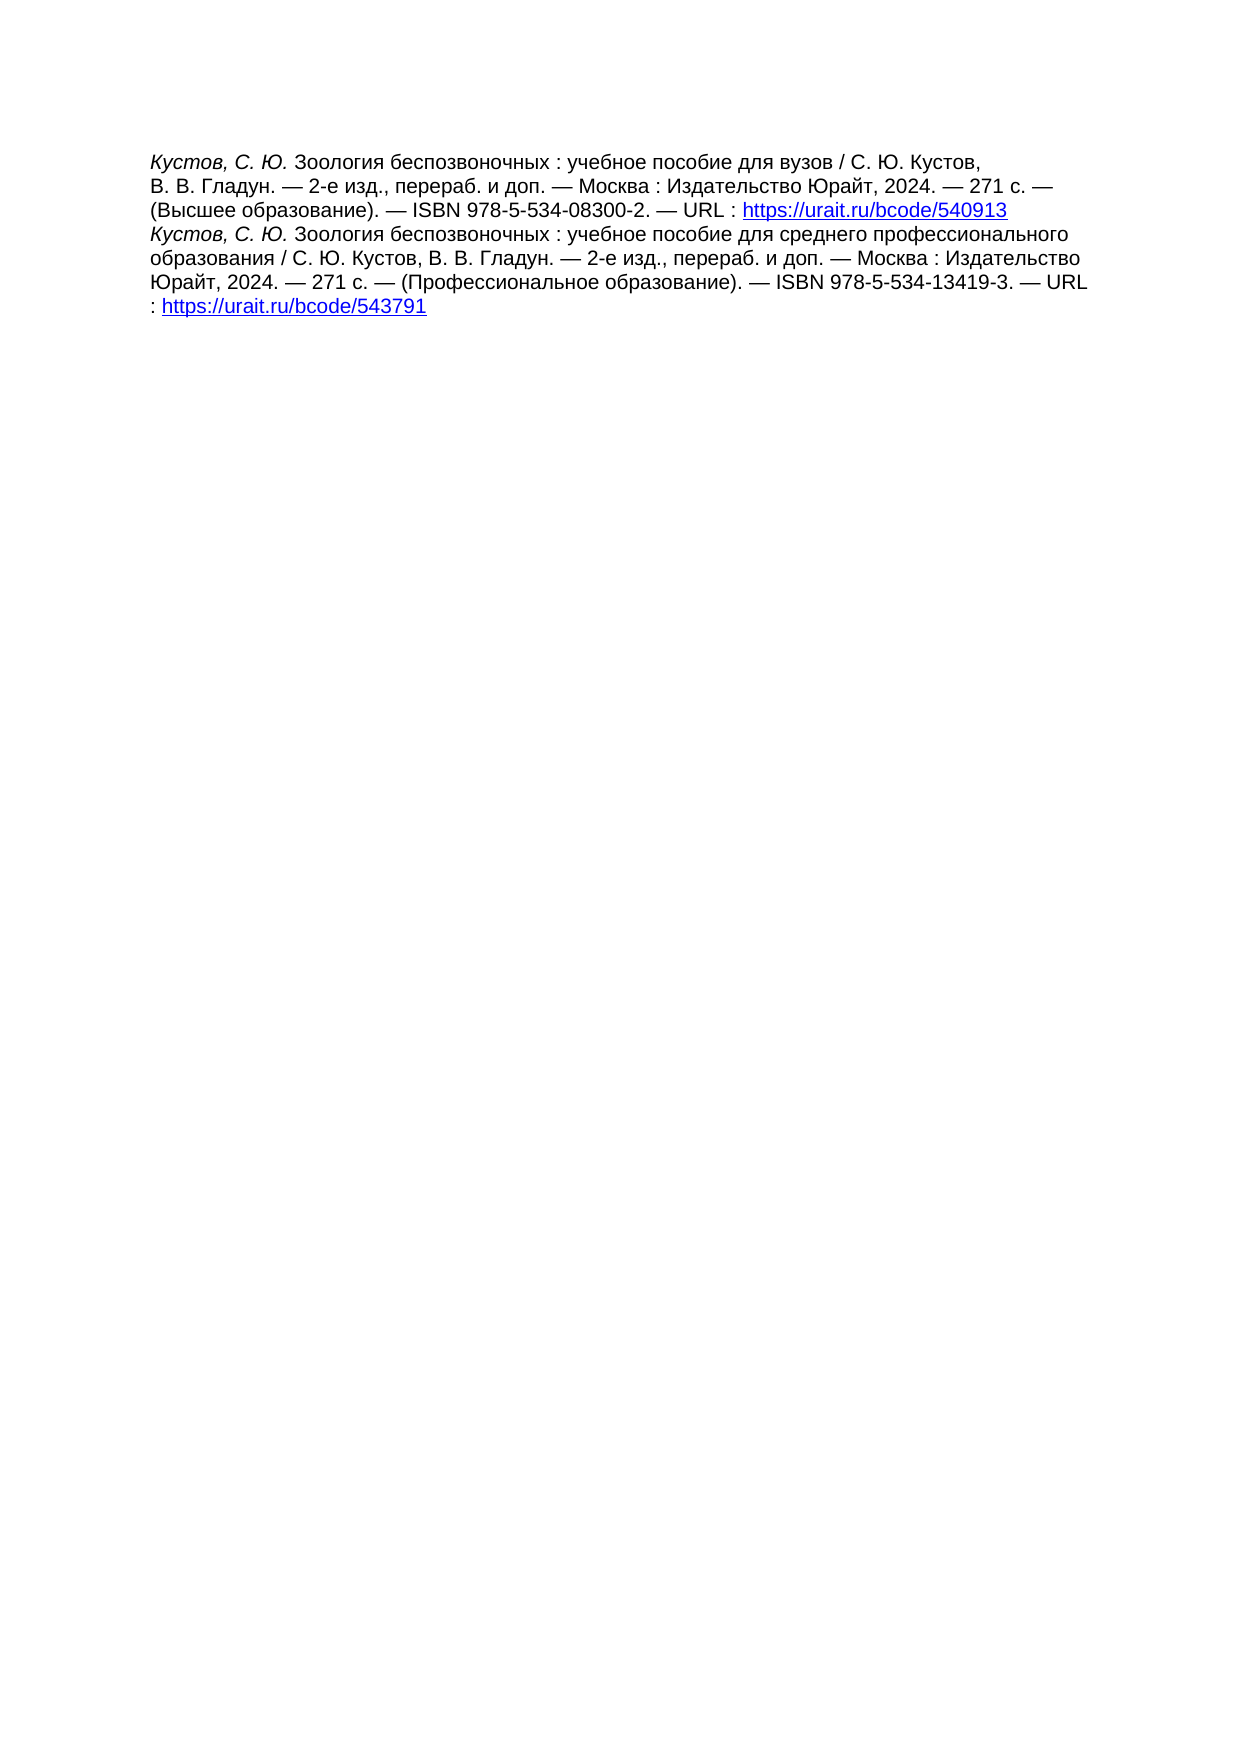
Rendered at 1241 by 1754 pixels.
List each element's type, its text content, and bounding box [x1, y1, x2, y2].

text Кустов, С. Ю. Зоология беспозвоночных : учебное пособие для среднего профессионального образования / С. Ю. Кустов, В. В. Гладун. — 2-е изд., перераб. и доп. — Москва : Издательство Юрайт, 2024. — 271 с. — (Профессиональное образование). — ISBN 978-5-534-13419-3. — URL : https://urait.ru/bcode/543791 [150, 222, 1090, 318]
text Кустов, С. Ю. Зоология беспозвоночных : учебное пособие для вузов / С. Ю. Кустов, В. В. Гладун. — 2-е изд., перераб. и доп. — Москва : Издательство Юрайт, 2024. — 271 с. — (Высшее образование). — ISBN 978-5-534-08300-2. — URL : https://urait.ru/bcode/540913 [150, 150, 1090, 222]
